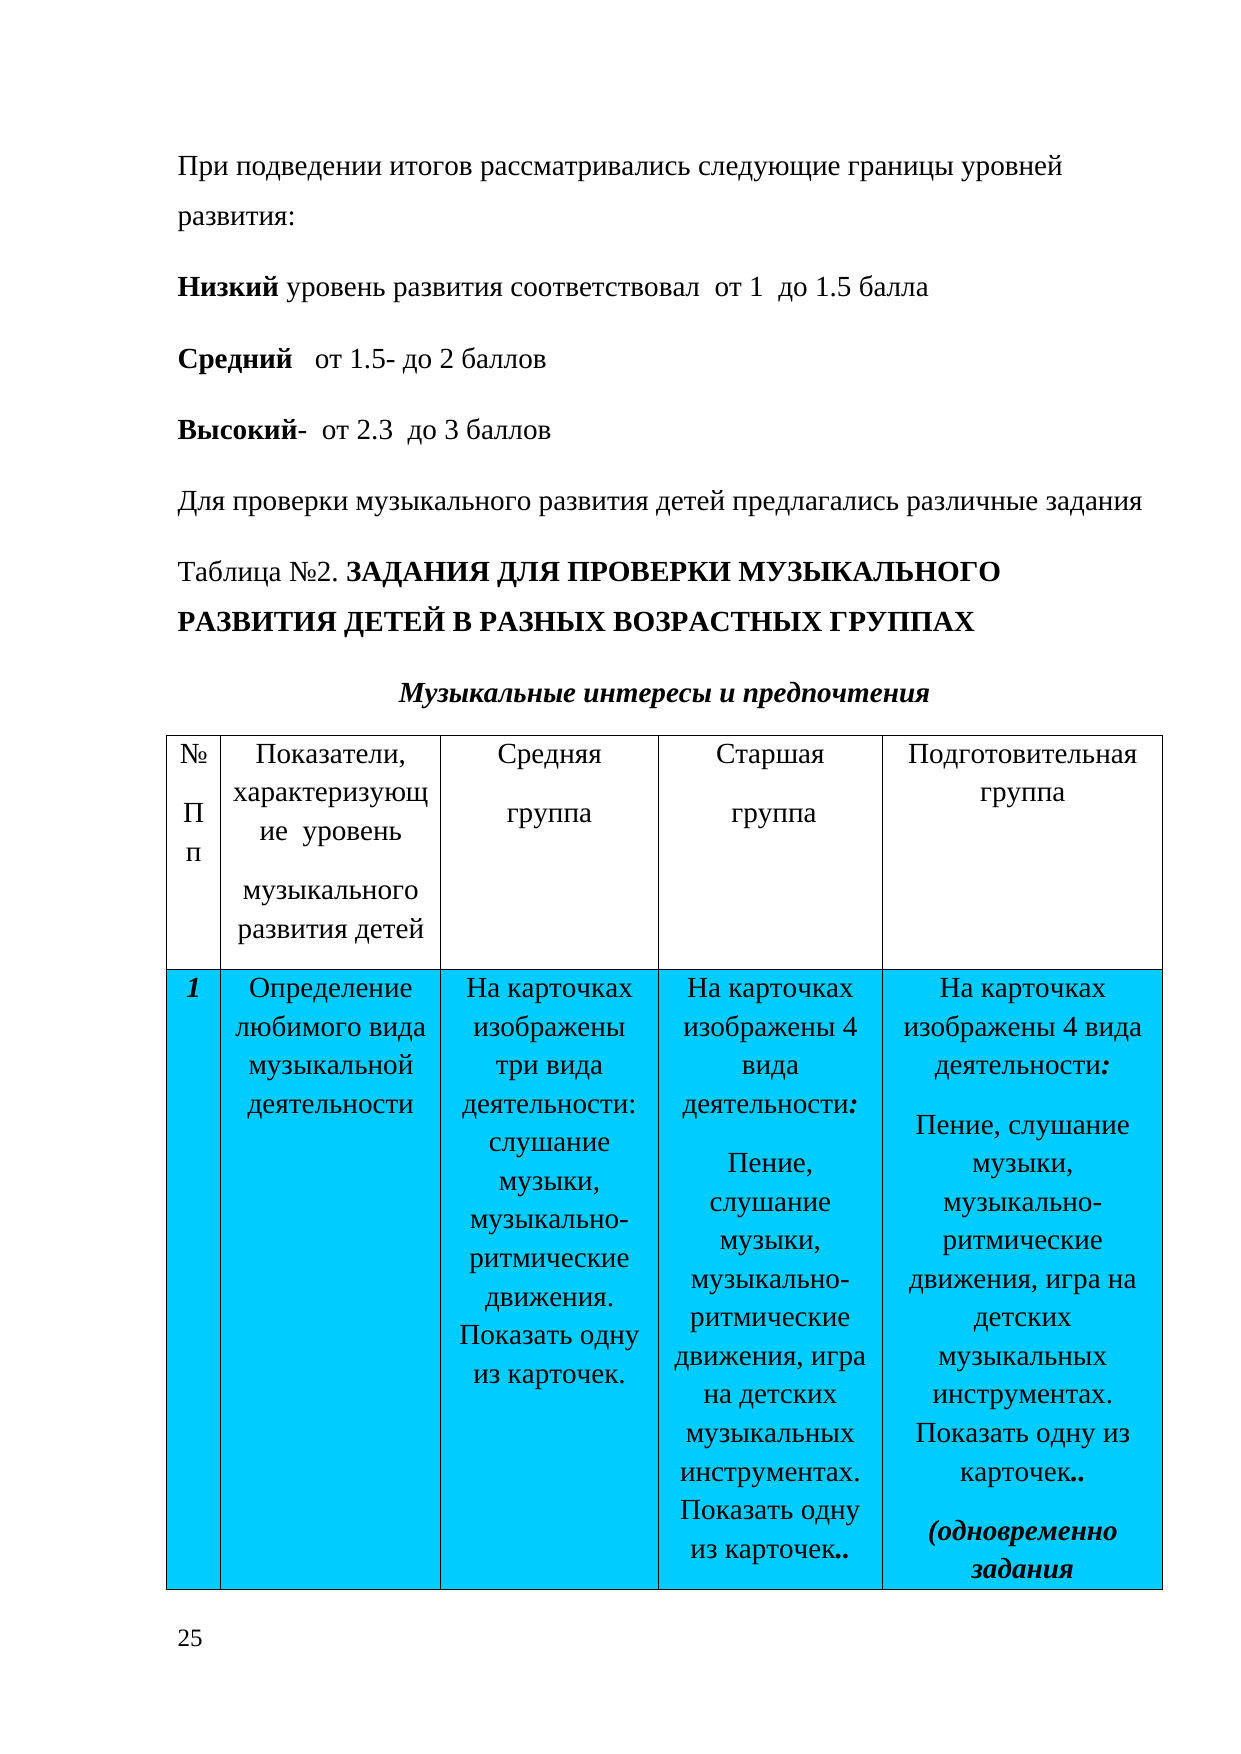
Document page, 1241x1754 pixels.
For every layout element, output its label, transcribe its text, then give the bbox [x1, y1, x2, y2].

table_header Средняя группа [441, 736, 658, 969]
table_header Старшая группа [659, 736, 882, 969]
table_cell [659, 970, 882, 1589]
table_header Показатели, характеризующие уровень музыкального развития детей [221, 736, 440, 969]
text Низкий уровень развития соответствовал от 1 до 1.5 балла [177, 269, 1152, 303]
table_header Подготовительная группа [883, 736, 1162, 969]
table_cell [883, 970, 1162, 1589]
text При подведении итогов рассматривались следующие границы уровней развития: [177, 118, 1152, 232]
table_cell 1 [167, 970, 220, 1589]
text Таблица №2. ЗАДАНИЯ ДЛЯ ПРОВЕРКИ МУЗЫКАЛЬНОГО РАЗВИТИЯ ДЕТЕЙ В РАЗНЫХ ВОЗРАСТНЫХ ГРУППАХ [177, 554, 1152, 638]
text Для проверки музыкального развития детей предлагались различные задания [177, 483, 1152, 517]
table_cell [441, 970, 658, 1589]
text Средний от 1.5- до 2 баллов [177, 341, 1152, 374]
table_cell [221, 970, 440, 1589]
text Высокий- от 2.3 до 3 баллов [177, 412, 1152, 445]
table_header № Пп [167, 736, 220, 969]
text Музыкальные интересы и предпочтения [177, 676, 1152, 709]
